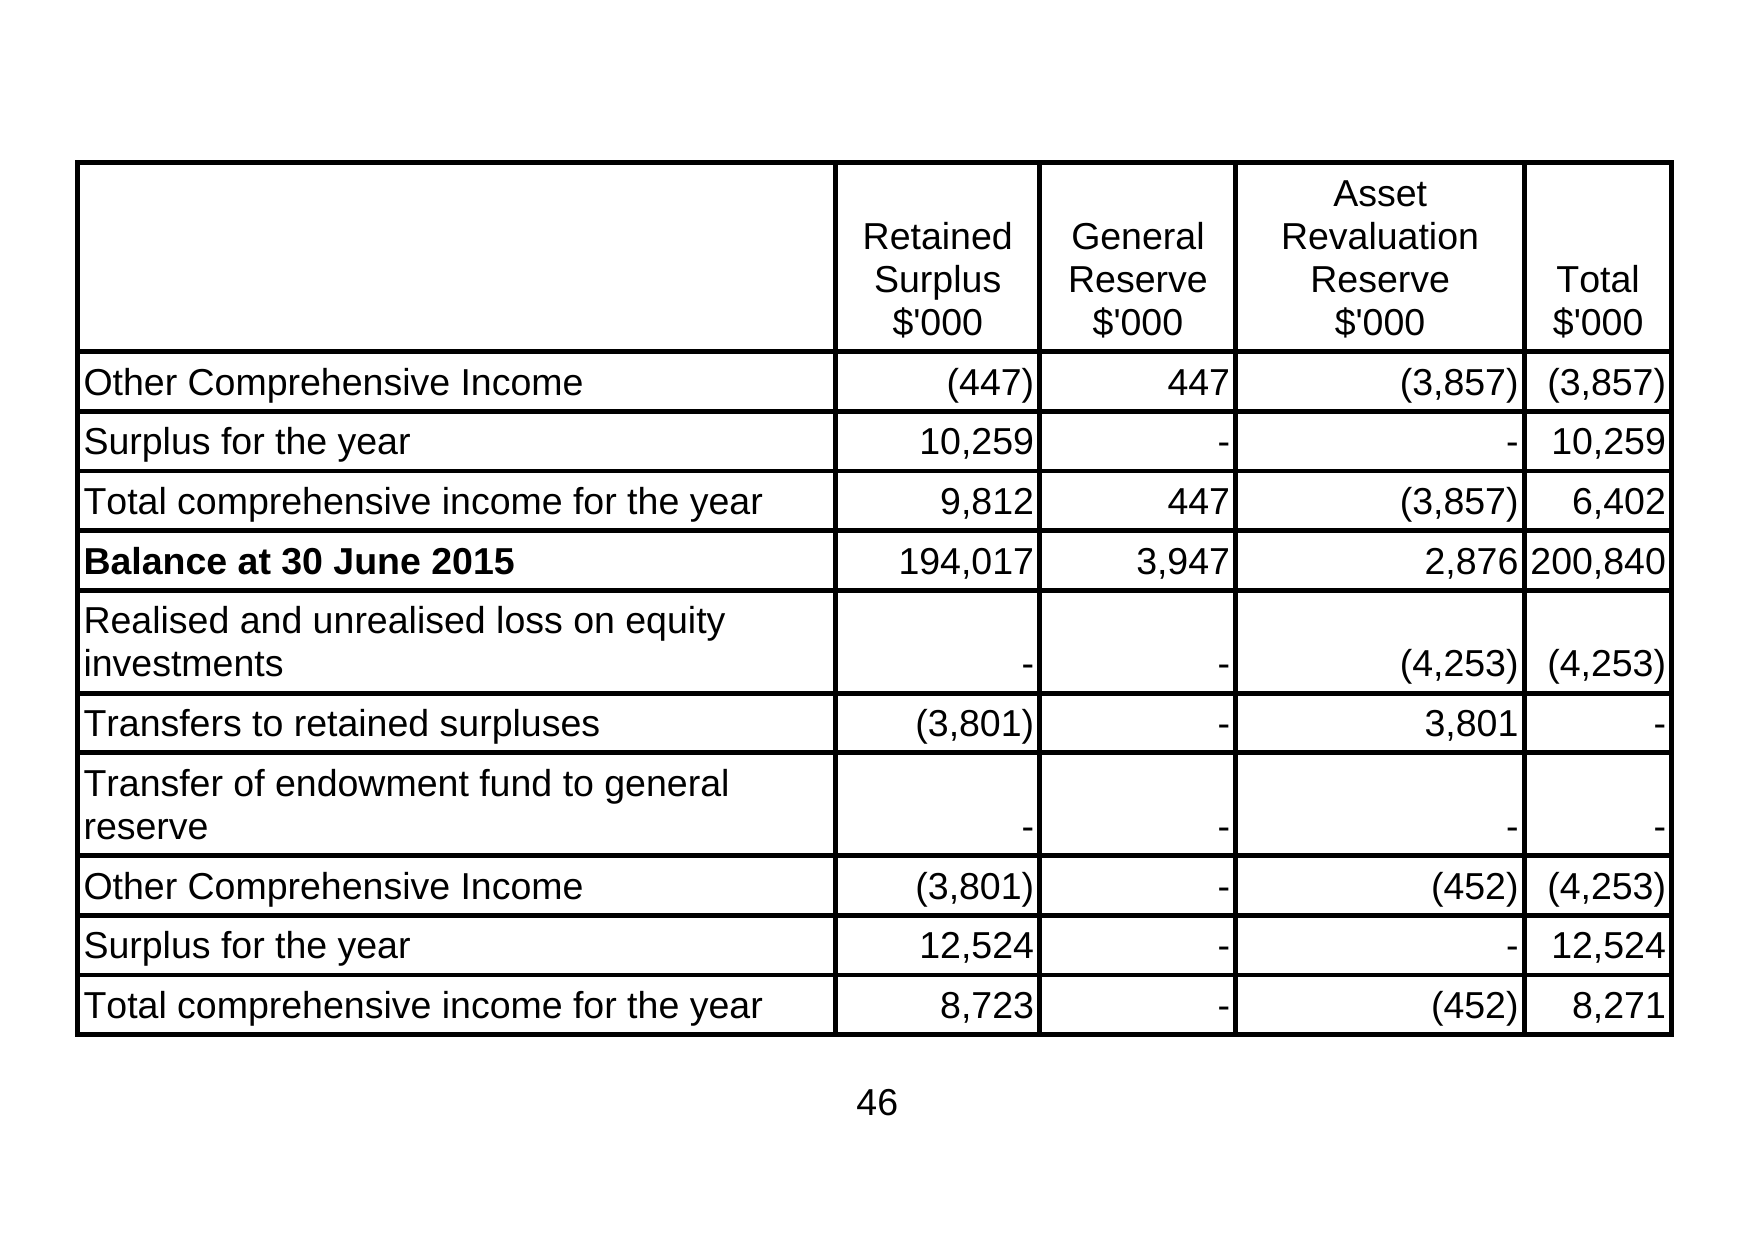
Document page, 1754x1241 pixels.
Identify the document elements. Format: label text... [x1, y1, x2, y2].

table_cell Surplus for the year [80, 414, 833, 468]
table_cell (3,857) [1527, 354, 1669, 409]
table_cell Other Comprehensive Income [80, 858, 833, 913]
table_cell (3,857) [1238, 473, 1522, 528]
table_cell (4,253) [1527, 593, 1669, 691]
table_cell Balance at 30 June 2015 [80, 533, 833, 588]
table_cell 194,017 [838, 533, 1037, 588]
table_header Total $'000 [1527, 165, 1669, 349]
table_cell - [1042, 414, 1233, 468]
table_cell (3,857) [1238, 354, 1522, 409]
table_cell (4,253) [1527, 858, 1669, 913]
table_cell (3,801) [838, 696, 1037, 750]
table_cell 447 [1042, 354, 1233, 409]
table_cell - [1042, 696, 1233, 750]
table_cell - [1042, 918, 1233, 973]
table_cell - [1042, 977, 1233, 1032]
table_cell Total comprehensive income for the year [80, 977, 833, 1032]
table_cell 9,812 [838, 473, 1037, 528]
table_cell (452) [1238, 977, 1522, 1032]
table_header [80, 165, 833, 349]
table_cell 3,947 [1042, 533, 1233, 588]
table_cell - [1527, 696, 1669, 750]
table_cell (452) [1238, 858, 1522, 913]
table_header Retained Surplus $'000 [838, 165, 1037, 349]
table_cell 447 [1042, 473, 1233, 528]
table_cell Realised and unrealised loss on equity investments [80, 593, 833, 691]
table_cell Total comprehensive income for the year [80, 473, 833, 528]
table_cell - [1238, 755, 1522, 853]
table_cell 6,402 [1527, 473, 1669, 528]
table_cell 2,876 [1238, 533, 1522, 588]
table_cell - [1042, 593, 1233, 691]
table_cell - [1238, 414, 1522, 468]
table_cell Transfer of endowment fund to general reserve [80, 755, 833, 853]
table_cell 8,723 [838, 977, 1037, 1032]
table_cell Other Comprehensive Income [80, 354, 833, 409]
table_cell Transfers to retained surpluses [80, 696, 833, 750]
table_cell - [1527, 755, 1669, 853]
table_cell - [838, 593, 1037, 691]
table_header General Reserve $'000 [1042, 165, 1233, 349]
table_cell 10,259 [1527, 414, 1669, 468]
table_cell (4,253) [1238, 593, 1522, 691]
table_cell - [838, 755, 1037, 853]
table_cell - [1238, 918, 1522, 973]
table_cell 10,259 [838, 414, 1037, 468]
table_cell (447) [838, 354, 1037, 409]
table_cell Surplus for the year [80, 918, 833, 973]
table_cell - [1042, 858, 1233, 913]
table_cell 200,840 [1527, 533, 1669, 588]
table_cell 12,524 [838, 918, 1037, 973]
table_cell 3,801 [1238, 696, 1522, 750]
table_cell - [1042, 755, 1233, 853]
table_cell 12,524 [1527, 918, 1669, 973]
table_header Asset Revaluation Reserve $'000 [1238, 165, 1522, 349]
table_cell 8,271 [1527, 977, 1669, 1032]
table_cell (3,801) [838, 858, 1037, 913]
